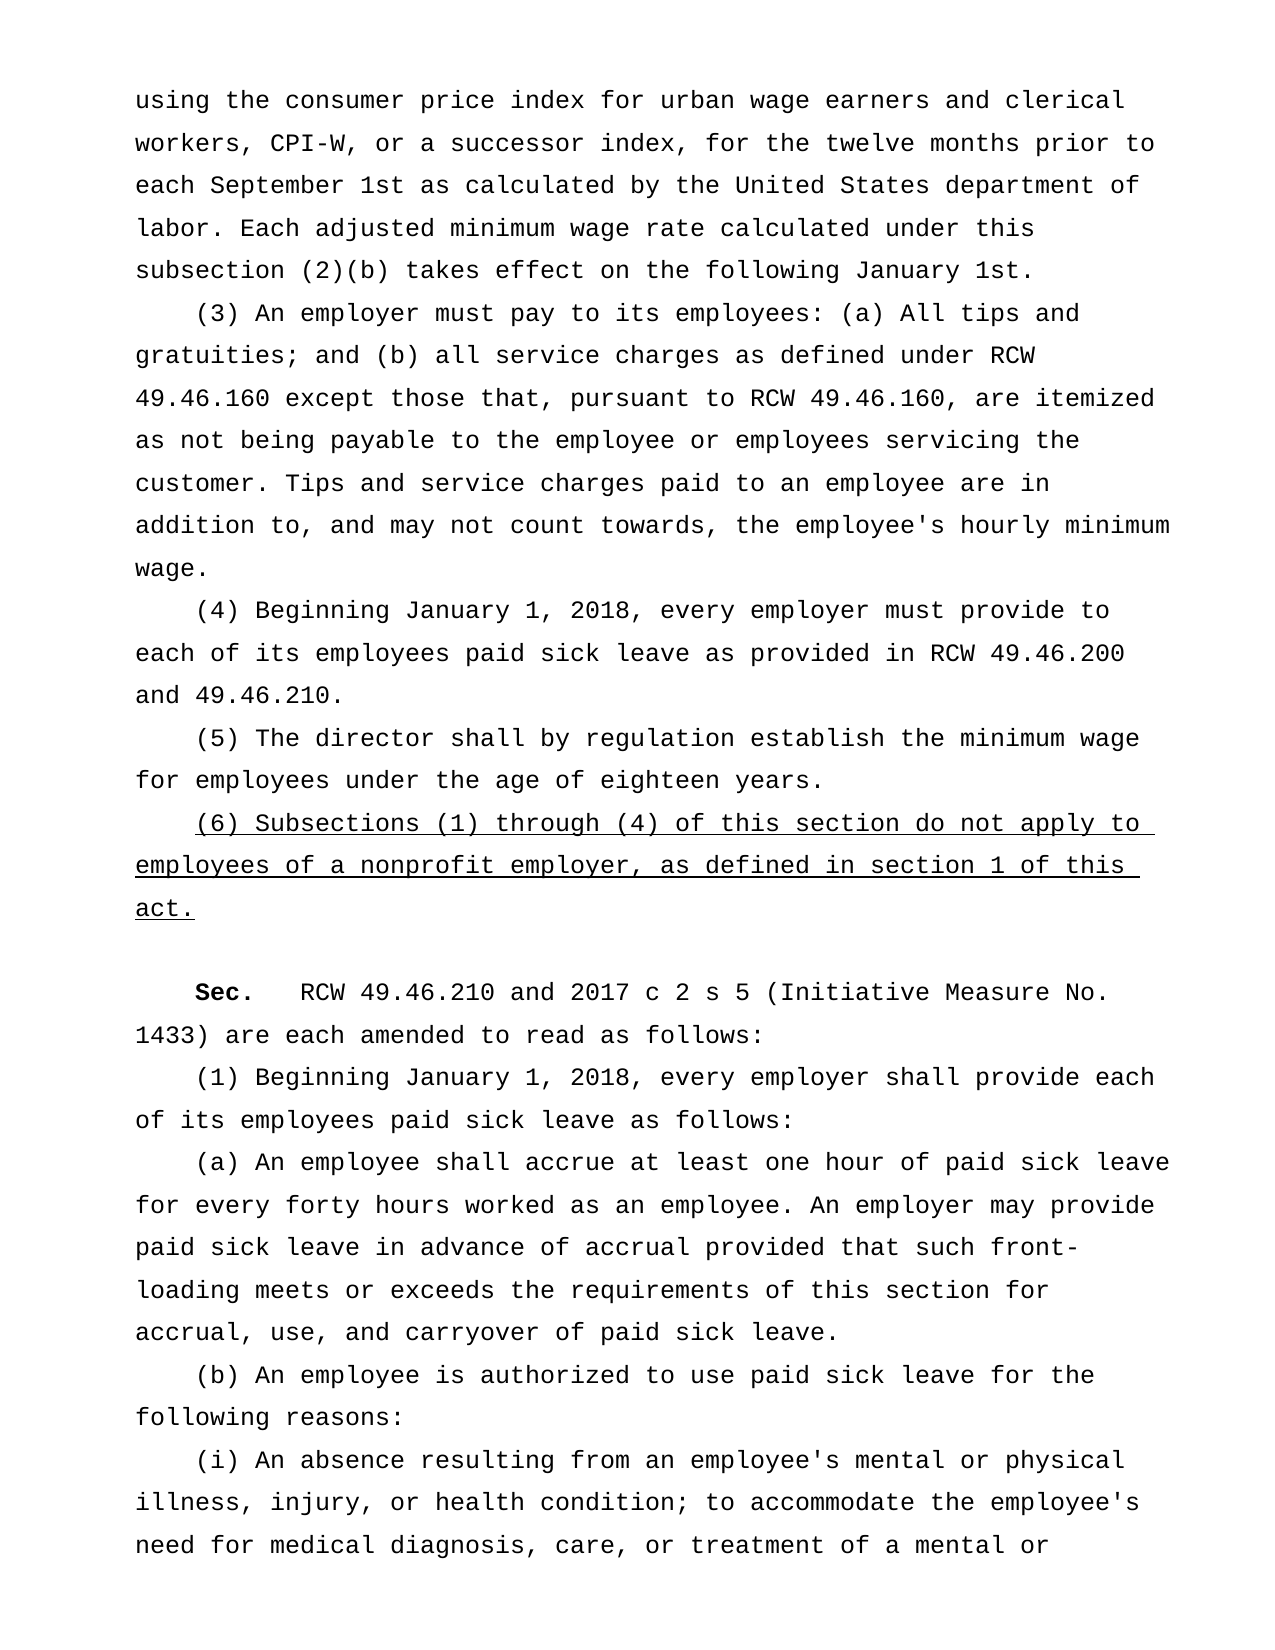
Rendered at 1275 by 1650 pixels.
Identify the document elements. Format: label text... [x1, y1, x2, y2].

text (5) The director shall by regulation establish the minimum wage for employees under the age of eighteen years. [135, 712, 1170, 797]
text (a) An employee shall accrue at least one hour of paid sick leave for every forty hours worked as an employee. An employer may provide paid sick leave in advance of accrual provided that such front-loading meets or exceeds the requirements of this section for accrual, use, and carryover of paid sick leave. [135, 1137, 1170, 1349]
text (4) Beginning January 1, 2018, every employer must provide to each of its employees paid sick leave as provided in RCW 49.46.200 and 49.46.210. [135, 585, 1170, 712]
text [135, 1434, 1170, 1562]
text (b) An employee is authorized to use paid sick leave for the following reasons: [135, 1349, 1170, 1434]
text (1) Beginning January 1, 2018, every employer shall provide each of its employees paid sick leave as follows: [135, 1052, 1170, 1137]
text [135, 75, 1170, 287]
text (3) An employer must pay to its employees: (a) All tips and gratuities; and (b) all service charges as defined under RCW 49.46.160 except those that, pursuant to RCW 49.46.160, are itemized as not being payable to the employee or employees servicing the customer. Tips and service charges paid to an employee are in addition to, and may not count towards, the employee's hourly minimum wage. [135, 287, 1170, 585]
text Sec. RCW 49.46.210 and 2017 c 2 s 5 (Initiative Measure No. 1433) are each amended to read as follows: [135, 967, 1170, 1052]
text (6) Subsections (1) through (4) of this section do not apply to employees of a nonprofit employer, as defined in section 1 of this act. [135, 797, 1170, 925]
